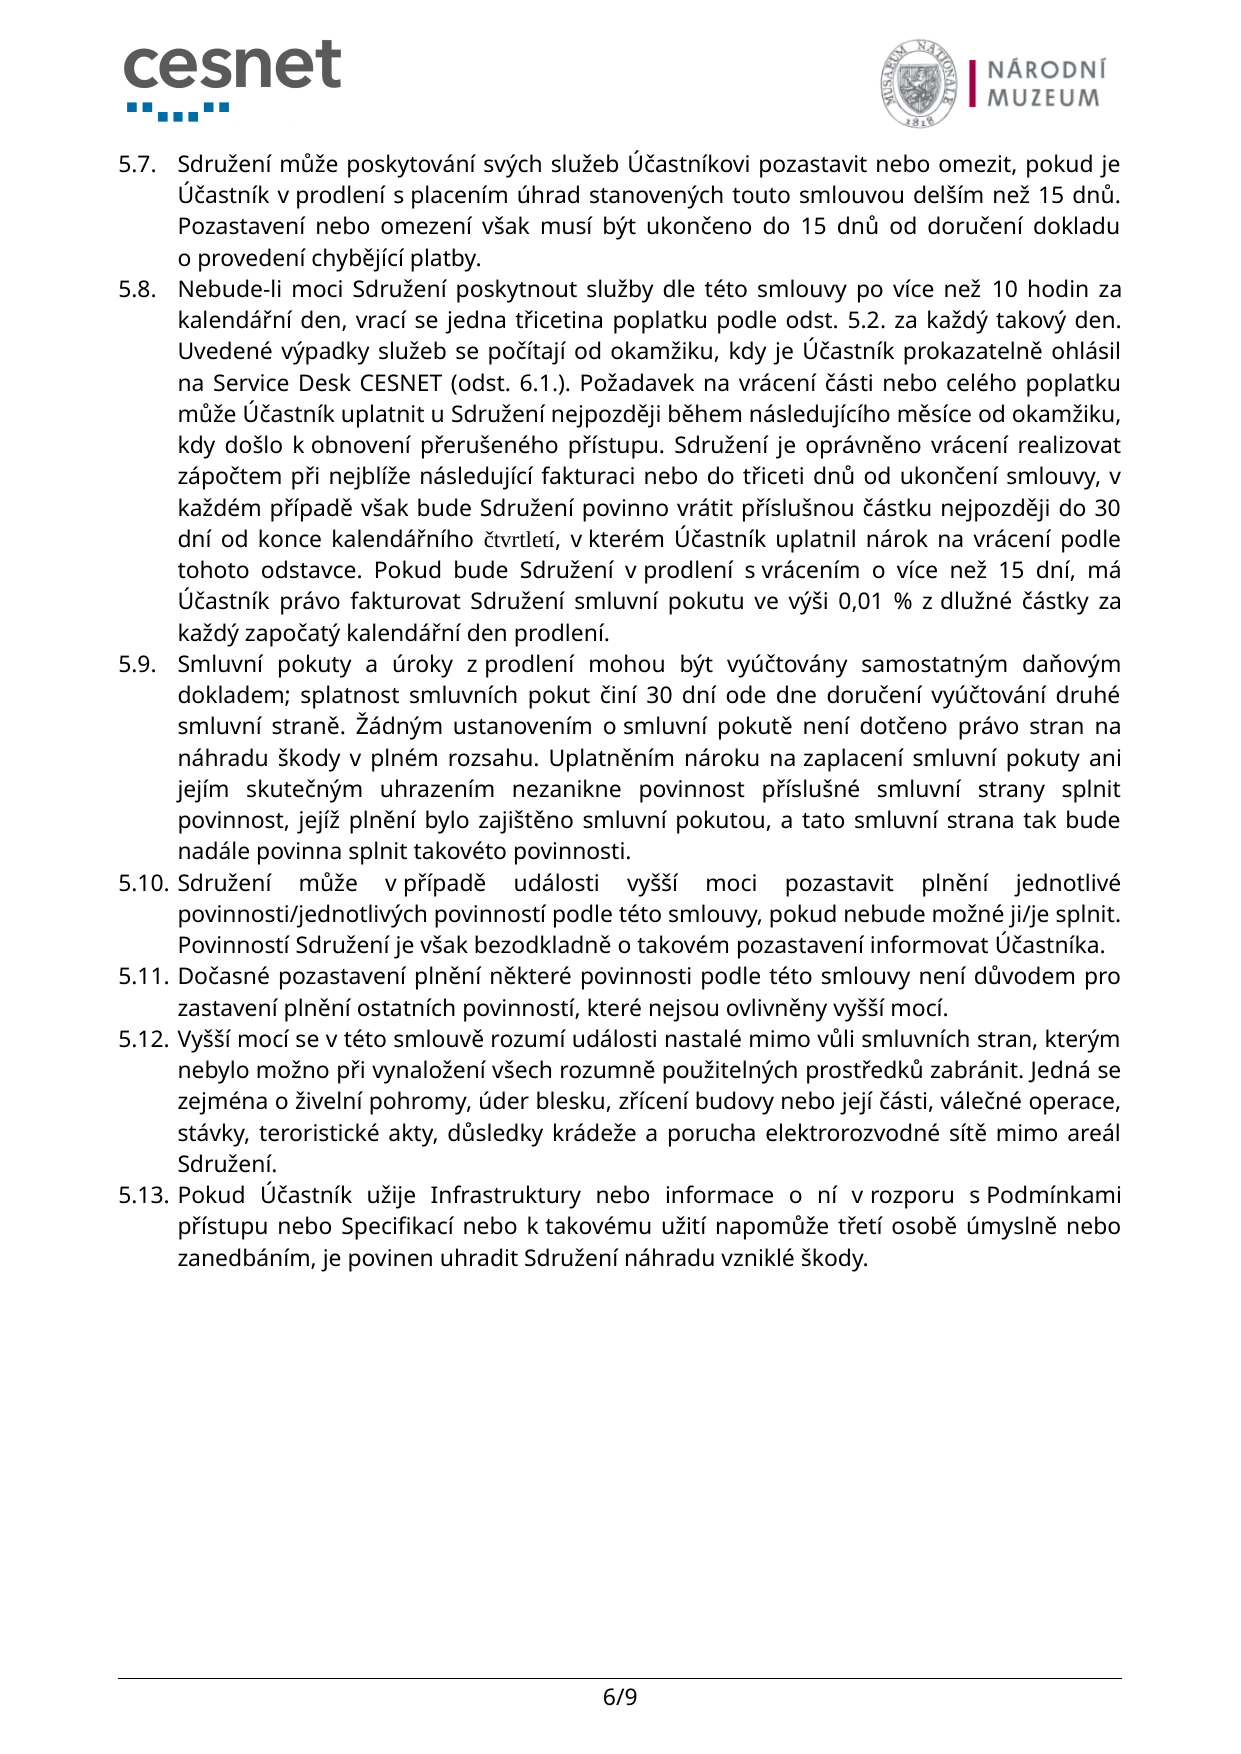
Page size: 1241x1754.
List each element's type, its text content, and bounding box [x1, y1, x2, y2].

list Sdružení může v případě události vyšší moci pozastavit plnění jednotlivé povinnosti/jednotlivých povinností podle této smlouvy, pokud nebude možné ji/je splnit. Povinností Sdružení je však bezodkladně o takovém pozastavení informovat Účastníka. [118, 866, 1122, 960]
picture [118, 28, 347, 126]
list Vyšší mocí se v této smlouvě rozumí události nastalé mimo vůli smluvních stran, kterým nebylo možno při vynaložení všech rozumně použitelných prostředků zabránit. Jedná se zejména o živelní pohromy, úder blesku, zřícení budovy nebo její části, válečné operace, stávky, teroristické akty, důsledky krádeže a porucha elektrorozvodné sítě mimo areál Sdružení. [118, 1023, 1122, 1179]
list Smluvní pokuty a úroky z prodlení mohou být vyúčtovány samostatným daňovým dokladem; splatnost smluvních pokut činí 30 dní ode dne doručení vyúčtování druhé smluvní straně. Žádným ustanovením o smluvní pokutě není dotčeno právo stran na náhradu škody v plném rozsahu. Uplatněním nároku na zaplacení smluvní pokuty ani jejím skutečným uhrazením nezanikne povinnost příslušné smluvní strany splnit povinnost, jejíž plnění bylo zajištěno smluvní pokutou, a tato smluvní strana tak bude nadále povinna splnit takovéto povinnosti. [118, 648, 1122, 866]
list Dočasné pozastavení plnění některé povinnosti podle této smlouvy není důvodem pro zastavení plnění ostatních povinností, které nejsou ovlivněny vyšší mocí. [118, 960, 1122, 1023]
list Nebude-li moci Sdružení poskytnout služby dle této smlouvy po více než 10 hodin za kalendářní den, vrací se jedna třicetina poplatku podle odst. 5.2. za každý takový den. Uvedené výpadky služeb se počítají od okamžiku, kdy je Účastník prokazatelně ohlásil na Service Desk CESNET (odst. 6.1.). Požadavek na vrácení části nebo celého poplatku může Účastník uplatnit u Sdružení nejpozději během následujícího měsíce od okamžiku, kdy došlo k obnovení přerušeného přístupu. Sdružení je oprávněno vrácení realizovat zápočtem při nejblíže následující fakturaci nebo do třiceti dnů od ukončení smlouvy, v každém případě však bude Sdružení povinno vrátit příslušnou částku nejpozději do 30 dní od konce kalendářního čtvrtletí, v kterém Účastník uplatnil nárok na vrácení podle tohoto odstavce. Pokud bude Sdružení v prodlení s vrácením o více než 15 dní, má Účastník právo fakturovat Sdružení smluvní pokutu ve výši 0,01 % z dlužné částky za každý započatý kalendářní den prodlení. [118, 273, 1122, 648]
list Sdružení může poskytování svých služeb Účastníkovi pozastavit nebo omezit, pokud je Účastník v prodlení s placením úhrad stanovených touto smlouvou delším než 15 dnů. Pozastavení nebo omezení však musí být ukončeno do 15 dnů od doručení dokladu o provedení chybějící platby. [118, 148, 1122, 273]
list Pokud Účastník užije Infrastruktury nebo informace o ní v rozporu s Podmínkami přístupu nebo Specifikací nebo k takovému užití napomůže třetí osobě úmyslně nebo zanedbáním, je povinen uhradit Sdružení náhradu vzniklé škody. [118, 1179, 1122, 1273]
picture [864, 25, 1123, 143]
